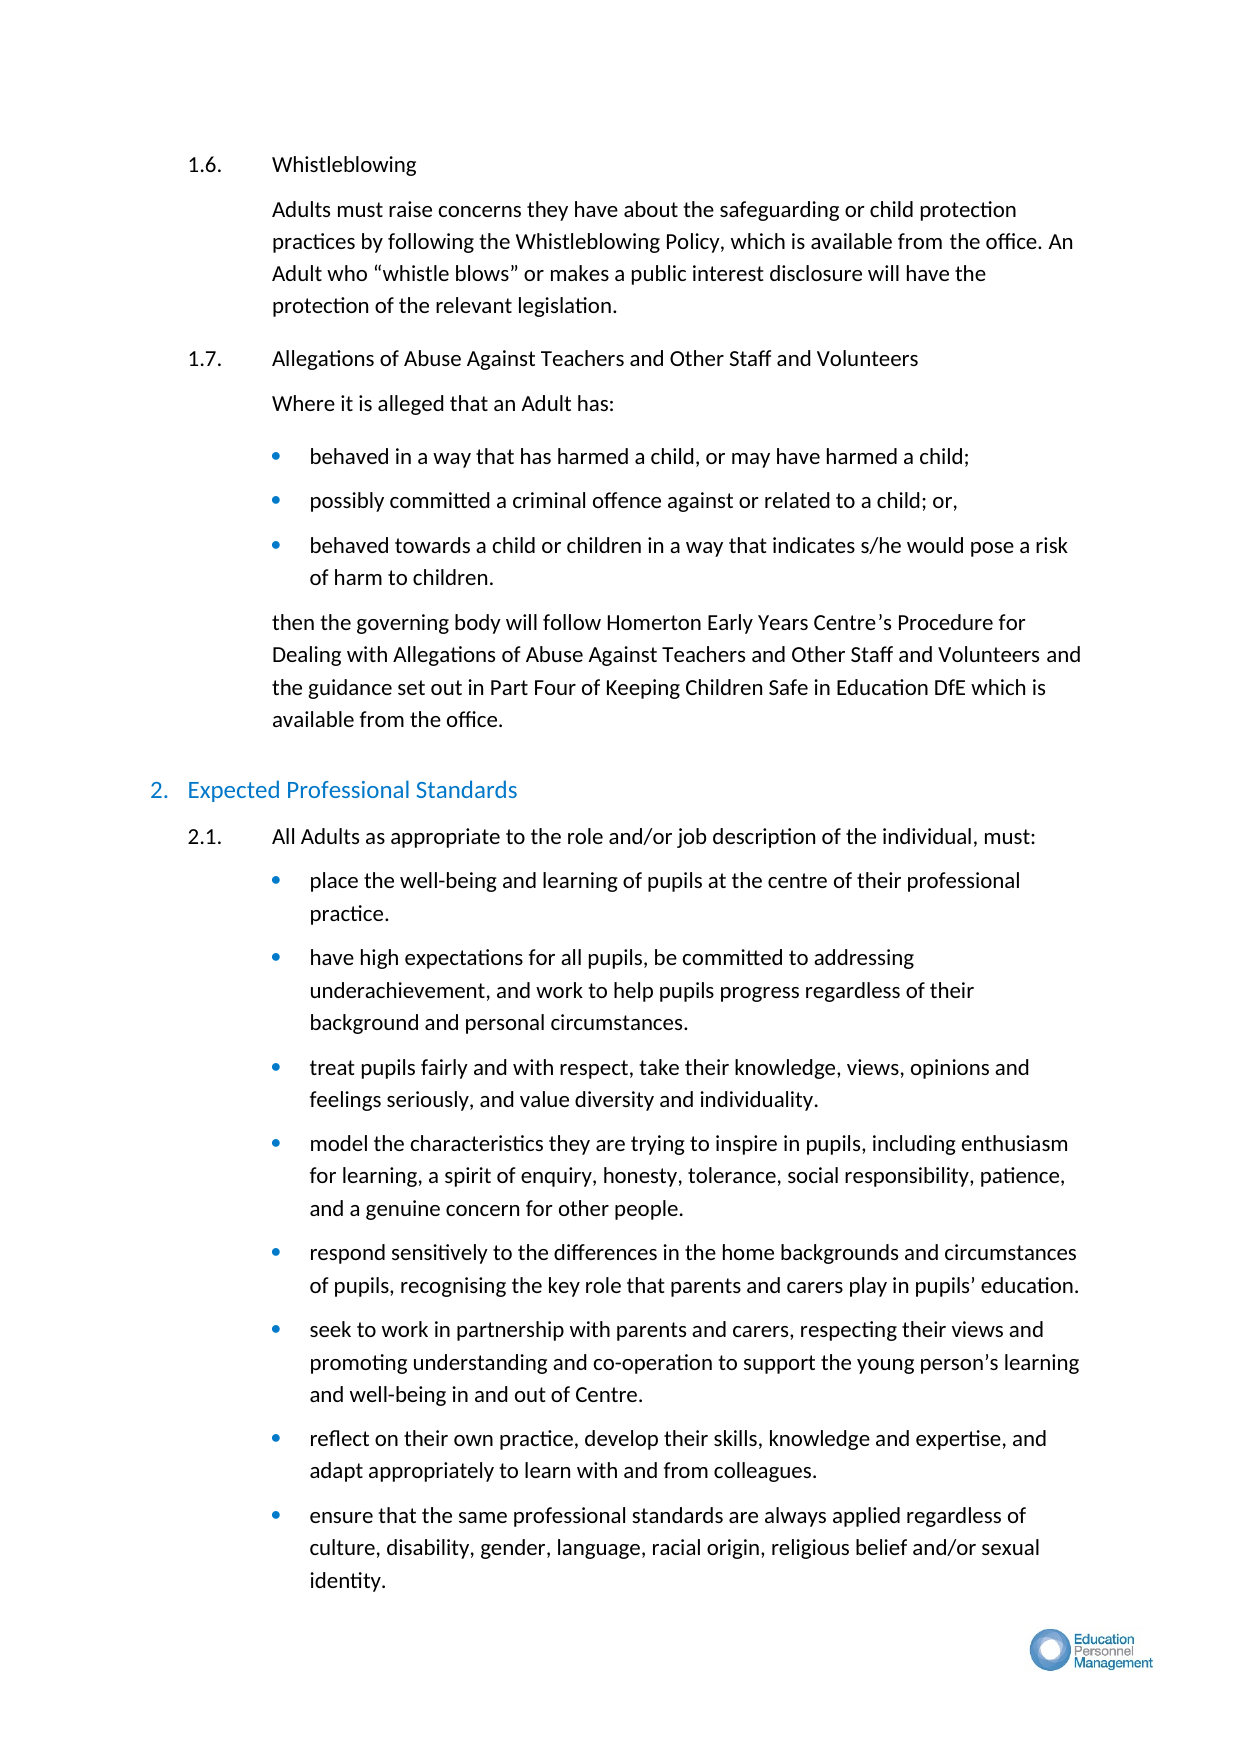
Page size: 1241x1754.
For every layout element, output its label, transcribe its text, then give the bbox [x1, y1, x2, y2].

text treat pupils fairly and with respect, take their knowledge, views, opinions and feelings seriously, and value diversity and individuality. [272, 1053, 1090, 1113]
text All Adults as appropriate to the role and/or job description of the individual, must: [187, 822, 1090, 850]
picture [1025, 1627, 1157, 1672]
text place the well-being and learning of pupils at the centre of their professional practice. [272, 867, 1090, 927]
text reflect on their own practice, develop their skills, knowledge and expertise, and adapt appropriately to learn with and from colleagues. [272, 1424, 1090, 1485]
text Where it is alleged that an Adult has: [272, 389, 1090, 417]
text behaved towards a child or children in a way that indicates s/he would pose a risk of harm to children. [272, 531, 1090, 592]
text then the governing body will follow Homerton Early Years Centre’s Procedure for Dealing with Allegations of Abuse Against Teachers and Other Staff and Volunteers and the guidance set out in Part Four of Keeping Children Safe in Education DfE which is available from the office. [272, 608, 1090, 733]
text Expected Professional Standards [150, 774, 1090, 805]
text have high expectations for all pupils, be committed to addressing underachievement, and work to help pupils progress regardless of their background and personal circumstances. [272, 943, 1090, 1036]
text possibly committed a criminal offence against or related to a child; or, [272, 487, 1090, 515]
text Adults must raise concerns they have about the safeguarding or child protection practices by following the Whistleblowing Policy, which is available from the office. An Adult who “whistle blows” or makes a public interest disclosure will have the protection of the relevant legislation. [272, 195, 1090, 319]
text Whistleblowing [187, 150, 1090, 178]
text respond sensitively to the differences in the home backgrounds and circumstances of pupils, recognising the key role that parents and carers play in pupils’ education. [272, 1238, 1090, 1299]
text seek to work in partnership with parents and carers, respecting their views and promoting understanding and co-operation to support the young person’s learning and well-being in and out of Centre. [272, 1315, 1090, 1408]
text ensure that the same professional standards are always applied regardless of culture, disability, gender, language, racial origin, religious belief and/or sexual identity. [272, 1501, 1090, 1594]
text behaved in a way that has harmed a child, or may have harmed a child; [272, 442, 1090, 470]
text Allegations of Abuse Against Teachers and Other Staff and Volunteers [187, 344, 1090, 372]
text model the characteristics they are trying to inspire in pupils, including enthusiasm for learning, a spirit of enquiry, honesty, tolerance, social responsibility, patience, and a genuine concern for other people. [272, 1129, 1090, 1222]
